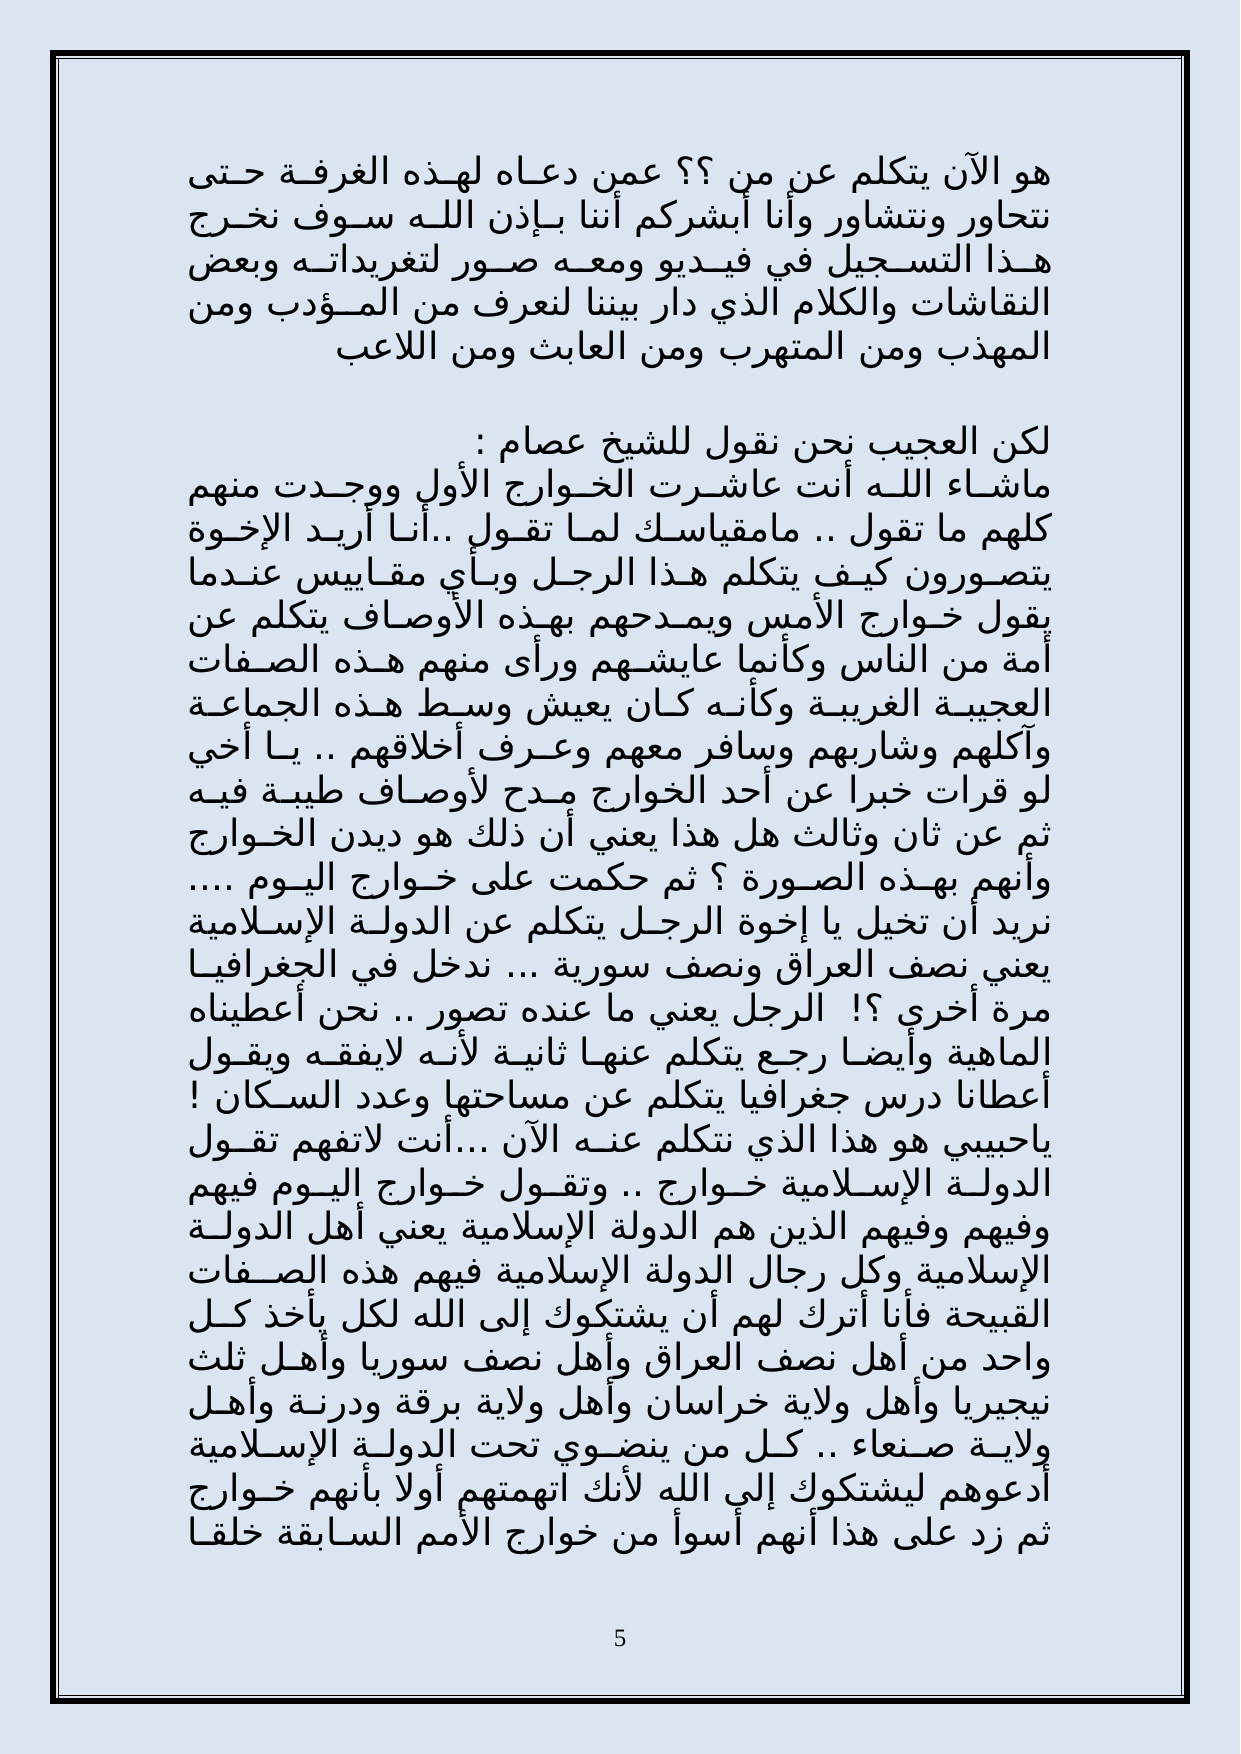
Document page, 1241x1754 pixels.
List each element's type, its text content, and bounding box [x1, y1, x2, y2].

text لكن العجيب نحن نقول للشيخ عصام : [187, 419, 1053, 463]
text هو الآن يتكلم عن من ؟؟ عمن دعاه لهذه الغرفة حتى نتحاور ونتشاور وأنا أبشركم أننا بإذن الله سوف نخرج هذا التسجيل في فيديو ومعه صور لتغريداته وبعض النقاشات والكلام الذي دار بيننا لنعرف من المؤدب ومن المهذب ومن المتهرب ومن العابث ومن اللاعب [187, 150, 1053, 368]
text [187, 463, 1053, 1554]
